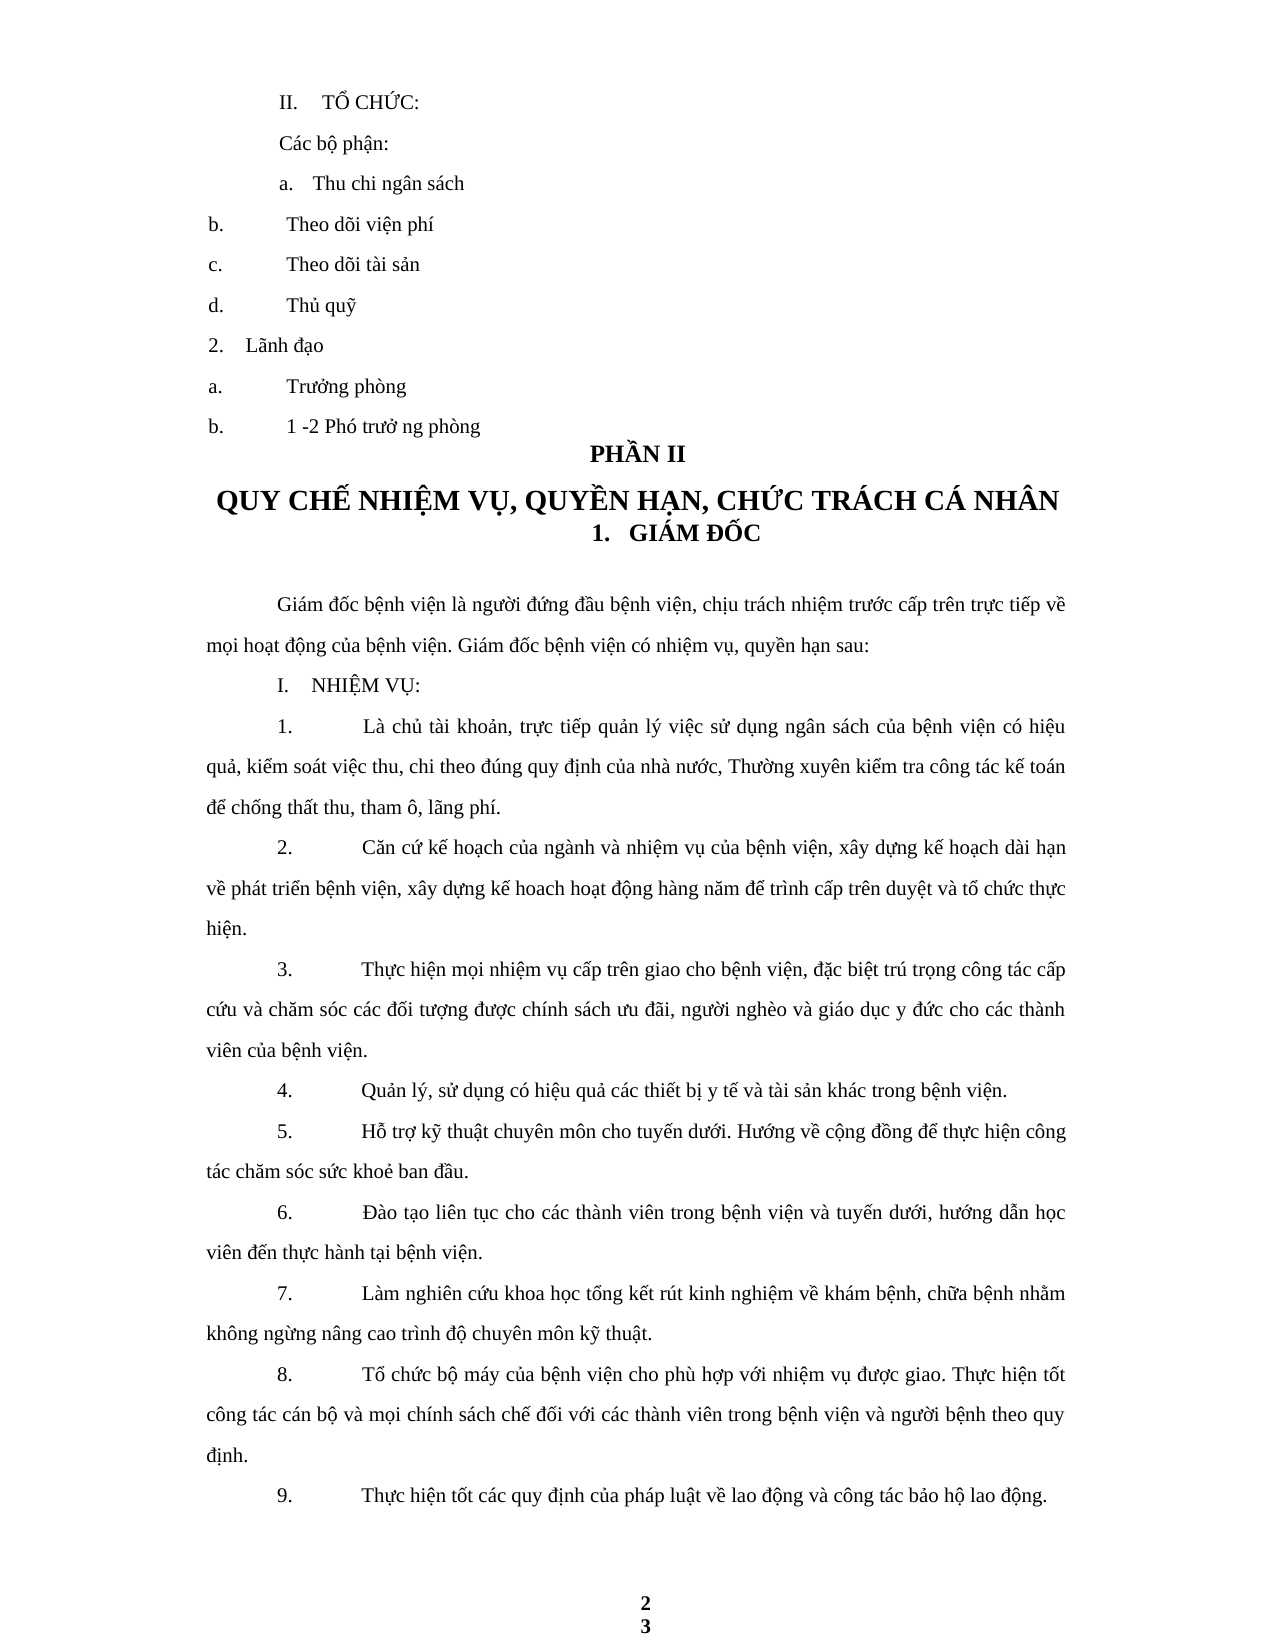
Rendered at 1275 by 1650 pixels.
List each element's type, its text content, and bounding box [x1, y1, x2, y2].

list Đào tạo liên tục cho các thành viên trong bệnh viện và tuyến dưới, hướng dẫn học viên đến thực hành tại bệnh viện. [206, 1187, 1067, 1268]
list Làm nghiên cứu khoa học tổng kết rút kinh nghiệm về khám bệnh, chữa bệnh nhằm không ngừng nâng cao trình độ chuyên môn kỹ thuật. [206, 1268, 1067, 1349]
list NHIỆM VỤ: [206, 660, 1069, 701]
text Giám đốc bệnh viện là người đứng đầu bệnh viện, chịu trách nhiệm trước cấp trên trực tiếp về mọi hoạt động của bệnh viện. Giám đốc bệnh viện có nhiệm vụ, quyền hạn sau: [206, 579, 1067, 660]
list Thực hiện mọi nhiệm vụ cấp trên giao cho bệnh viện, đặc biệt trú trọng công tác cấp cứu và chăm sóc các đối tượng được chính sách ưu đãi, người nghèo và giáo dục y đức cho các thành viên của bệnh viện. [206, 944, 1067, 1065]
list GIÁM ĐỐC [591, 521, 1069, 546]
list Thực hiện tốt các quy định của pháp luật về lao động và công tác bảo hộ lao động. [206, 1471, 1069, 1511]
list Theo dõi viện phí [208, 199, 1069, 239]
list Lãnh đạo [208, 320, 1069, 361]
text Các bộ phận: [208, 118, 1069, 158]
list Trưởng phòng [208, 361, 1069, 401]
list Theo dõi tài sản [208, 239, 1069, 280]
list Căn cứ kế hoạch của ngành và nhiệm vụ của bệnh viện, xây dựng kế hoạch dài hạn về phát triển bệnh viện, xây dựng kế hoach hoạt động hàng năm để trình cấp trên duyệt và tổ chức thực hiện. [206, 822, 1067, 944]
list Thủ quỹ [208, 280, 1069, 320]
list Hỗ trợ kỹ thuật chuyên môn cho tuyến dưới. Hướng về cộng đồng để thực hiện công tác chăm sóc sức khoẻ ban đầu. [206, 1106, 1067, 1187]
list TỔ CHỨC: [208, 77, 1069, 118]
text QUY CHẾ NHIỆM VỤ, QUYỀN HẠN, CHỨC TRÁCH CÁ NHÂN [206, 467, 1069, 521]
list 1 -2 Phó trưở ng phòng [208, 401, 1069, 442]
list Quản lý, sử dụng có hiệu quả các thiết bị y tế và tài sản khác trong bệnh viện. [206, 1065, 1069, 1106]
list Là chủ tài khoản, trực tiếp quản lý việc sử dụng ngân sách của bệnh viện có hiệu quả, kiểm soát việc thu, chi theo đúng quy định của nhà nước, Thường xuyên kiểm tra công tác kế toán để chống thất thu, tham ô, lãng phí. [206, 701, 1067, 822]
list Thu chi ngân sách [208, 158, 1069, 199]
list Tổ chức bộ máy của bệnh viện cho phù hợp với nhiệm vụ được giao. Thực hiện tốt công tác cán bộ và mọi chính sách chế đối với các thành viên trong bệnh viện và người bệnh theo quy định. [206, 1349, 1067, 1471]
text PHẦN II [206, 442, 1069, 467]
